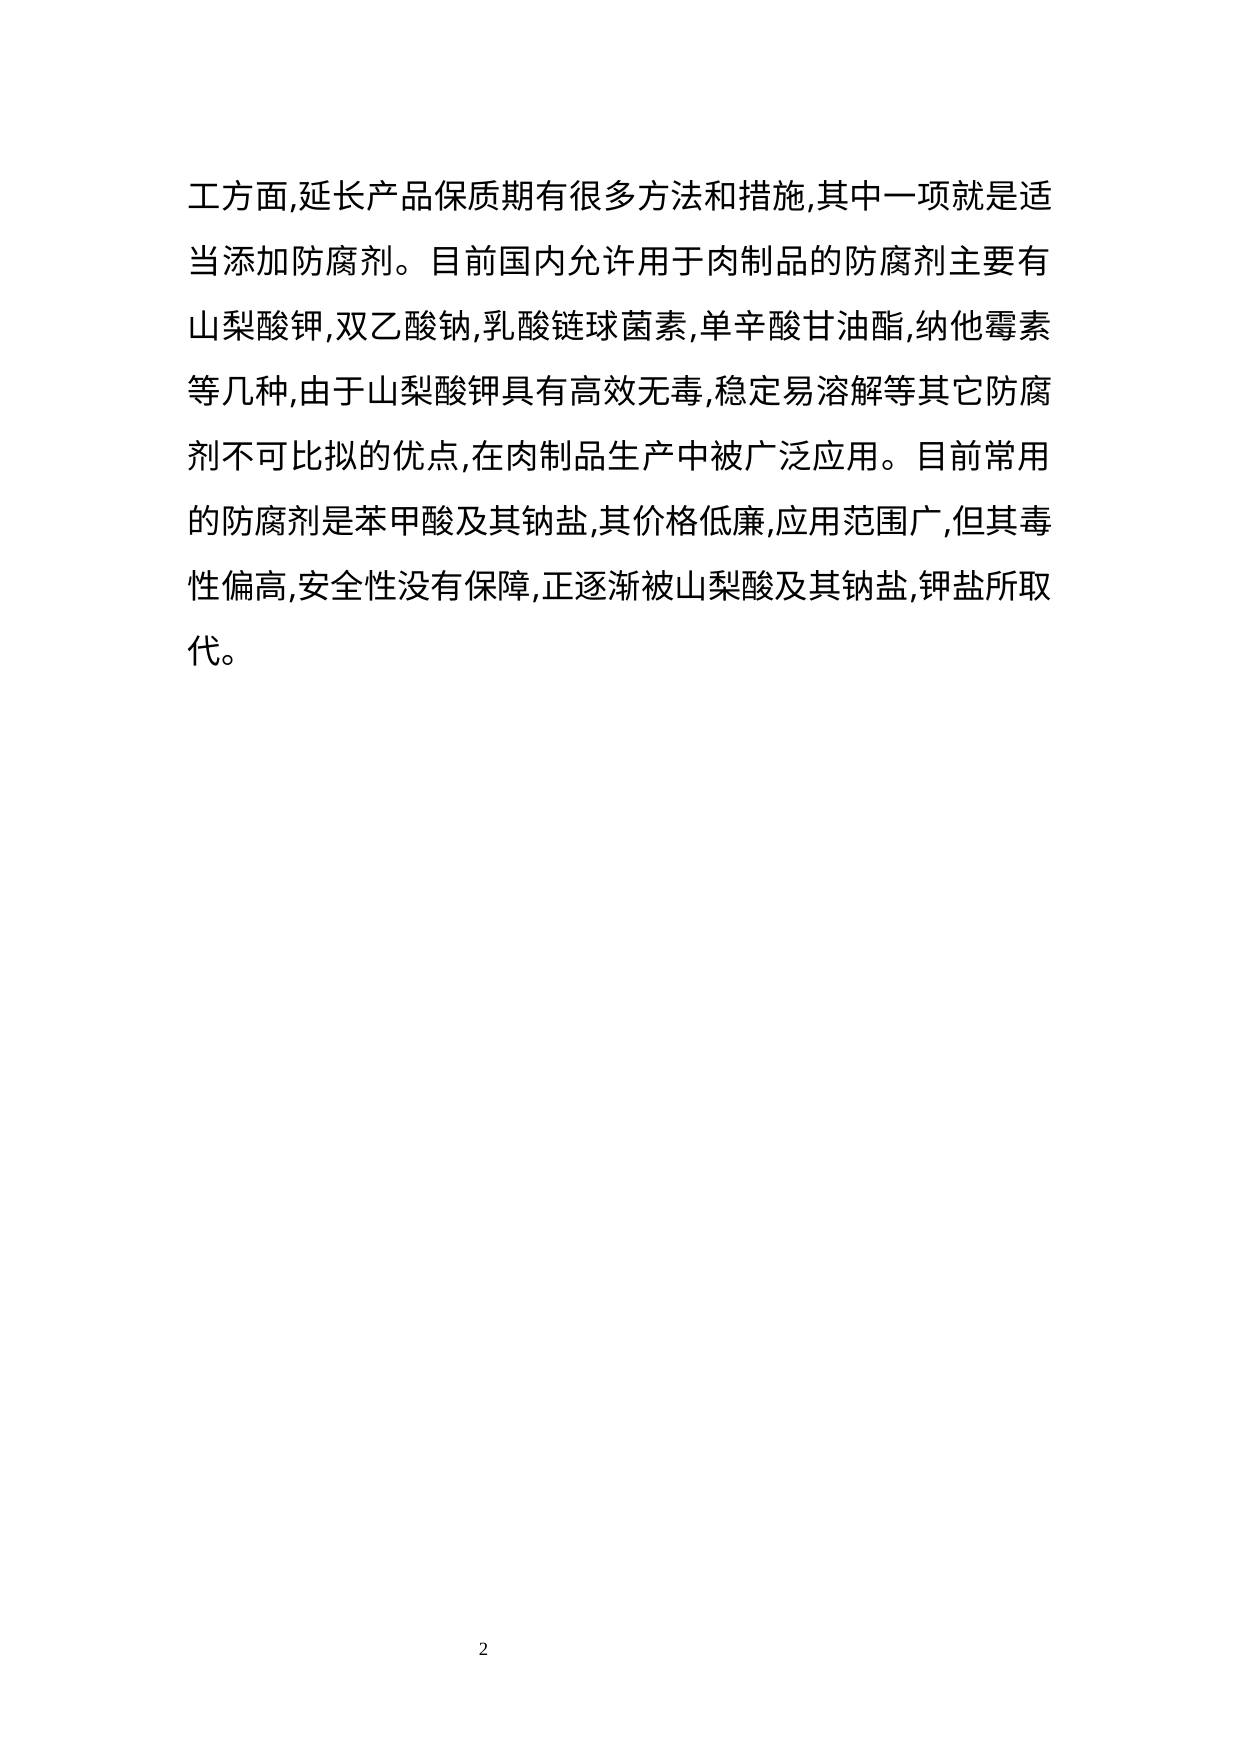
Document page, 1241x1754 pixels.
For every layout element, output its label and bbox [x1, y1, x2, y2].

text [187, 162, 1053, 682]
